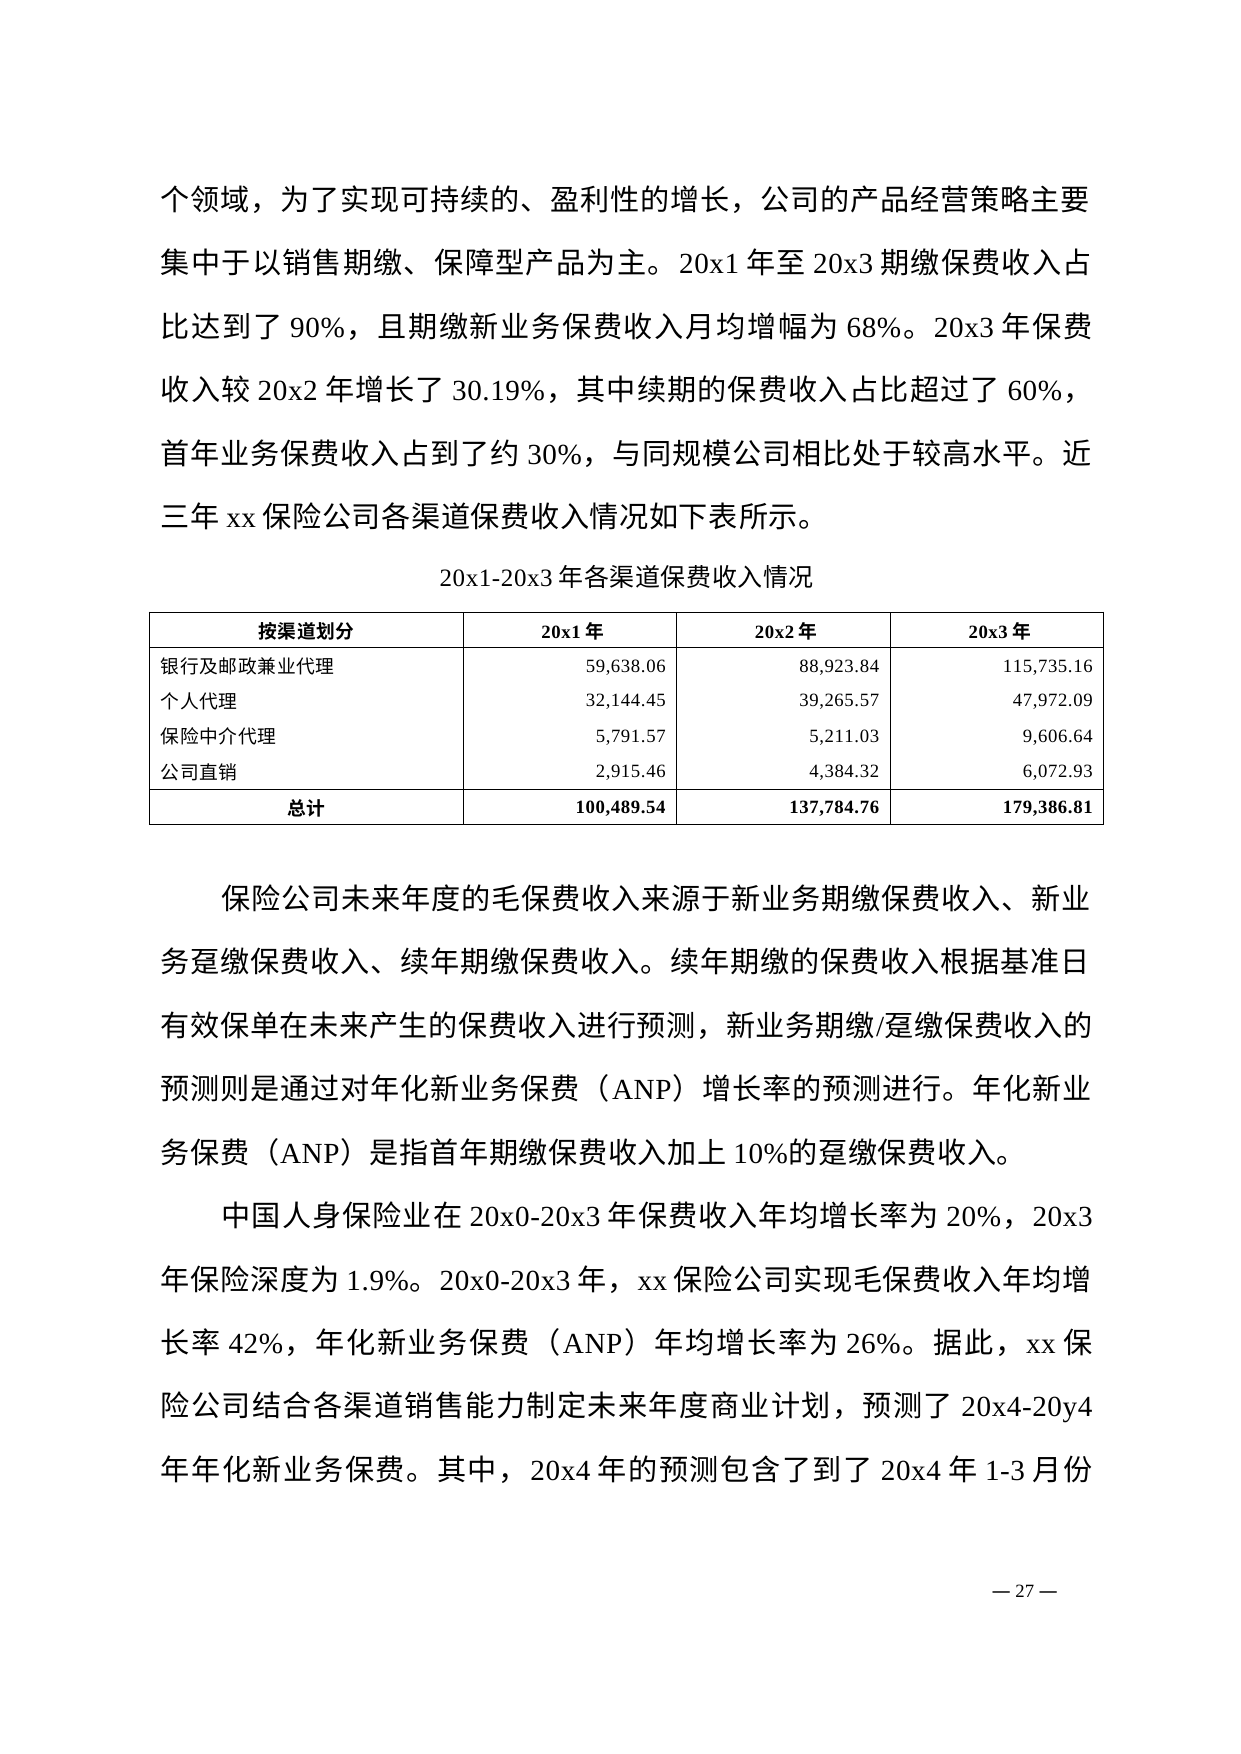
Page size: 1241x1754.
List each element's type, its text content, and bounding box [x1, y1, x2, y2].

table_cell 47,972.09 [891, 683, 1103, 718]
table_cell 88,923.84 [677, 648, 890, 682]
table_cell 保险中介代理 [150, 718, 463, 753]
table_cell 39,265.57 [677, 683, 890, 718]
table_cell 100,489.54 [464, 790, 676, 824]
table_cell 9,606.64 [891, 718, 1103, 753]
table_cell 5,791.57 [464, 718, 676, 753]
table_cell 32,144.45 [464, 683, 676, 718]
text 20x1-20x3年各渠道保费收入情况 [161, 557, 1092, 593]
table_cell 137,784.76 [677, 790, 890, 824]
table_cell 179,386.81 [891, 790, 1103, 824]
table_header 按渠道划分 [150, 613, 463, 647]
table_cell 5,211.03 [677, 718, 890, 753]
table_header 20x1年 [464, 613, 676, 647]
table_cell 4,384.32 [677, 753, 890, 789]
table_cell 公司直销 [150, 753, 463, 789]
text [161, 177, 1092, 536]
table_cell 115,735.16 [891, 648, 1103, 682]
table_cell 2,915.46 [464, 753, 676, 789]
table_header 20x3年 [891, 613, 1103, 647]
table_header 20x2年 [677, 613, 890, 647]
table_cell 银行及邮政兼业代理 [150, 648, 463, 682]
text 保险公司未来年度的毛保费收入来源于新业务期缴保费收入、新业务趸缴保费收入、续年期缴保费收入。续年期缴的保费收入根据基准日有效保单在未来产生的保费收入进行预测，新业务期缴/趸缴保费收入的预测则是通过对年化新业务保费（ANP）增长率的预测进行。年化新业务保费（ANP）是指首年期缴保费收入加上10%的趸缴保费收入。 [161, 876, 1092, 1172]
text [161, 1193, 1092, 1489]
table_cell 总计 [150, 790, 463, 824]
table_cell 6,072.93 [891, 753, 1103, 789]
table_cell 59,638.06 [464, 648, 676, 682]
table_cell 个人代理 [150, 683, 463, 718]
